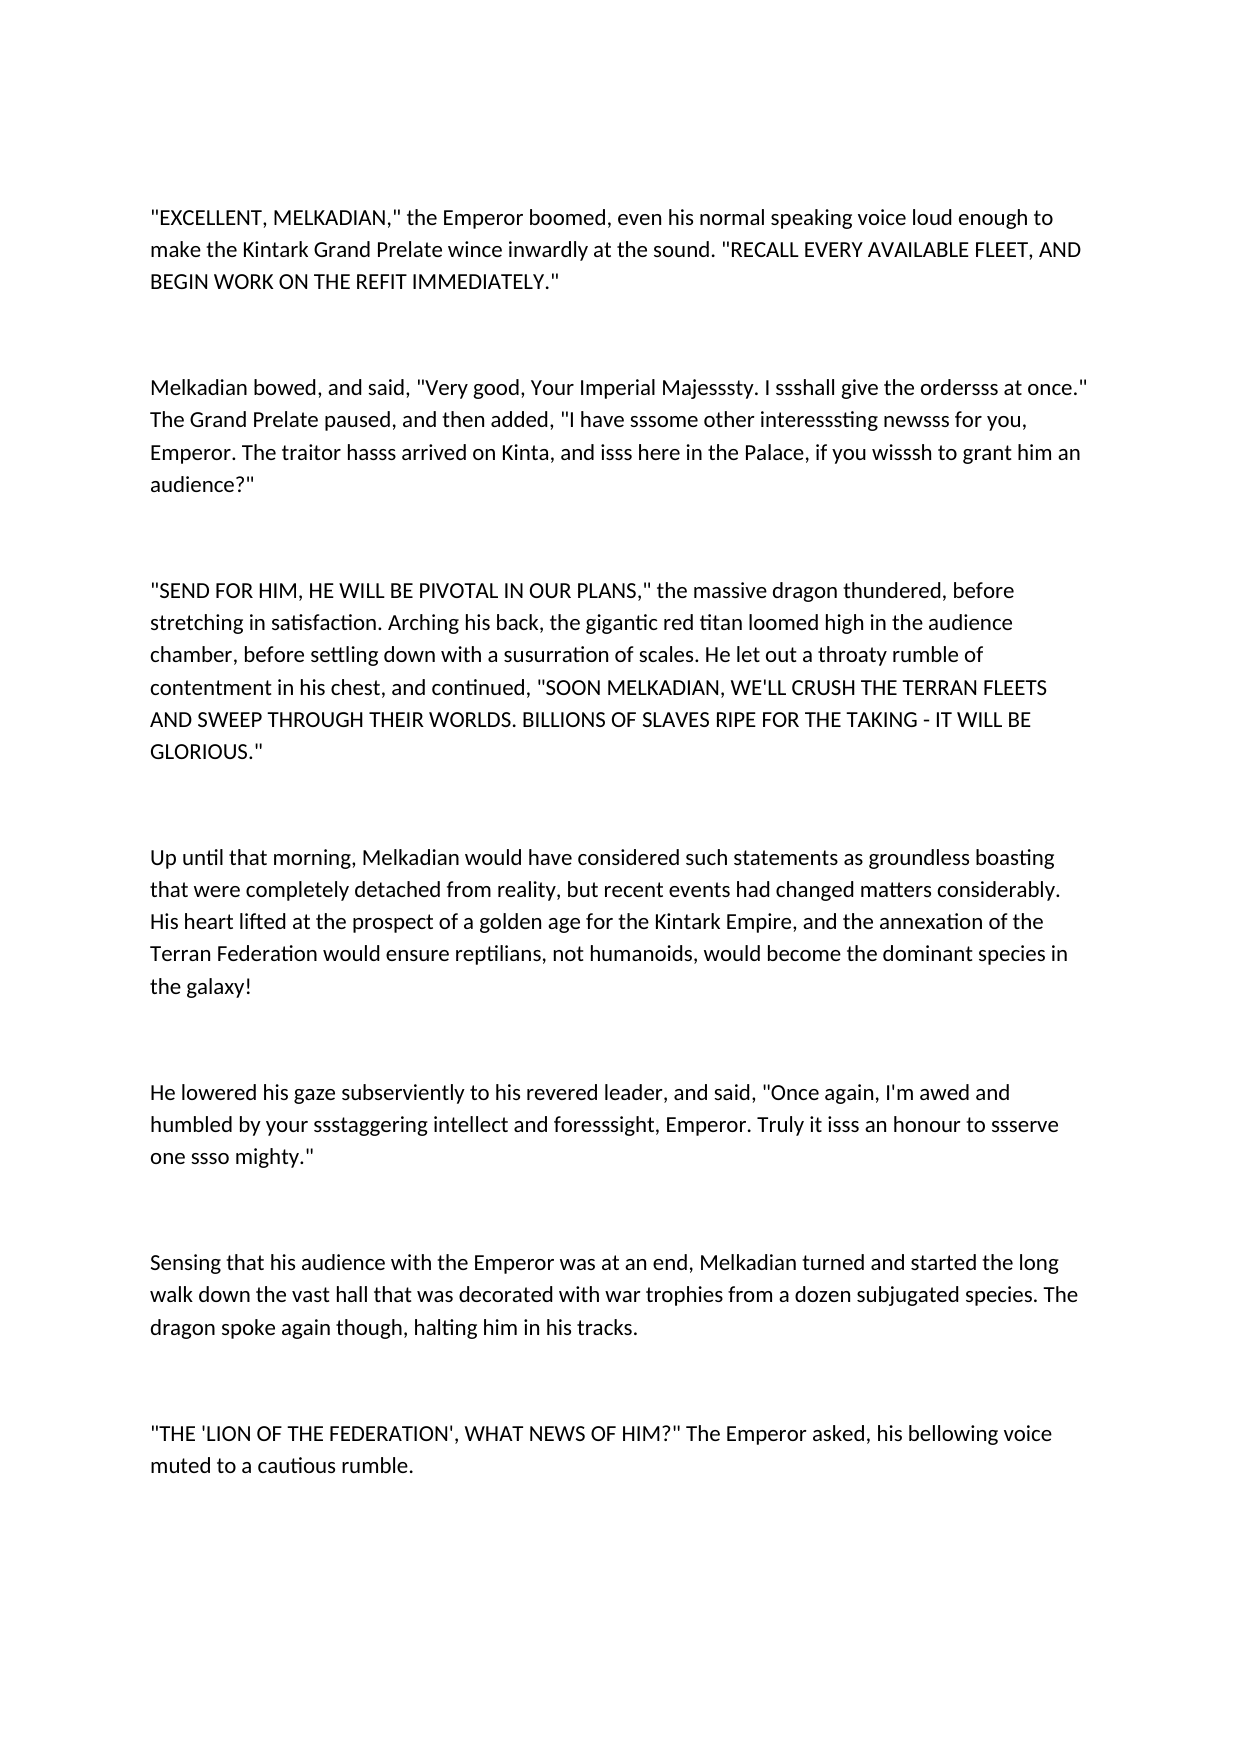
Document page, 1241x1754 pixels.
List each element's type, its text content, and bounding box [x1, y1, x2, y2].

text He lowered his gaze subserviently to his revered leader, and said, "Once again, I'm awed and humbled by your ssstaggering intellect and foresssight, Emperor. Truly it isss an honour to ssserve one ssso mighty." [150, 1078, 1090, 1170]
text Up until that morning, Melkadian would have considered such statements as groundless boasting that were completely detached from reality, but recent events had changed matters considerably. His heart lifted at the prospect of a golden age for the Kintark Empire, and the annexation of the Terran Federation would ensure reptilians, not humanoids, would become the dominant species in the galaxy! [150, 843, 1090, 1000]
text "EXCELLENT, MELKADIAN," the Emperor boomed, even his normal speaking voice loud enough to make the Kintark Grand Prelate wince inwardly at the sound. "RECALL EVERY AVAILABLE FLEET, AND BEGIN WORK ON THE REFIT IMMEDIATELY." [150, 203, 1090, 295]
text "THE 'LION OF THE FEDERATION', WHAT NEWS OF HIM?" The Emperor asked, his bellowing voice muted to a cautious rumble. [150, 1419, 1090, 1479]
text "SEND FOR HIM, HE WILL BE PIVOTAL IN OUR PLANS," the massive dragon thundered, before stretching in satisfaction. Arching his back, the gigantic red titan loomed high in the audience chamber, before settling down with a susurration of scales. He let out a throaty rumble of contentment in his chest, and continued, "SOON MELKADIAN, WE'LL CRUSH THE TERRAN FLEETS AND SWEEP THROUGH THEIR WORLDS. BILLIONS OF SLAVES RIPE FOR THE TAKING - IT WILL BE GLORIOUS." [150, 576, 1090, 765]
text Sensing that his audience with the Emperor was at an end, Melkadian turned and started the long walk down the vast hall that was decorated with war trophies from a dozen subjugated species. The dragon spoke again though, halting him in his tracks. [150, 1248, 1090, 1341]
text Melkadian bowed, and said, "Very good, Your Imperial Majesssty. I ssshall give the ordersss at once." The Grand Prelate paused, and then added, "I have sssome other interesssting newsss for you, Emperor. The traitor hasss arrived on Kinta, and isss here in the Palace, if you wisssh to grant him an audience?" [150, 373, 1090, 498]
